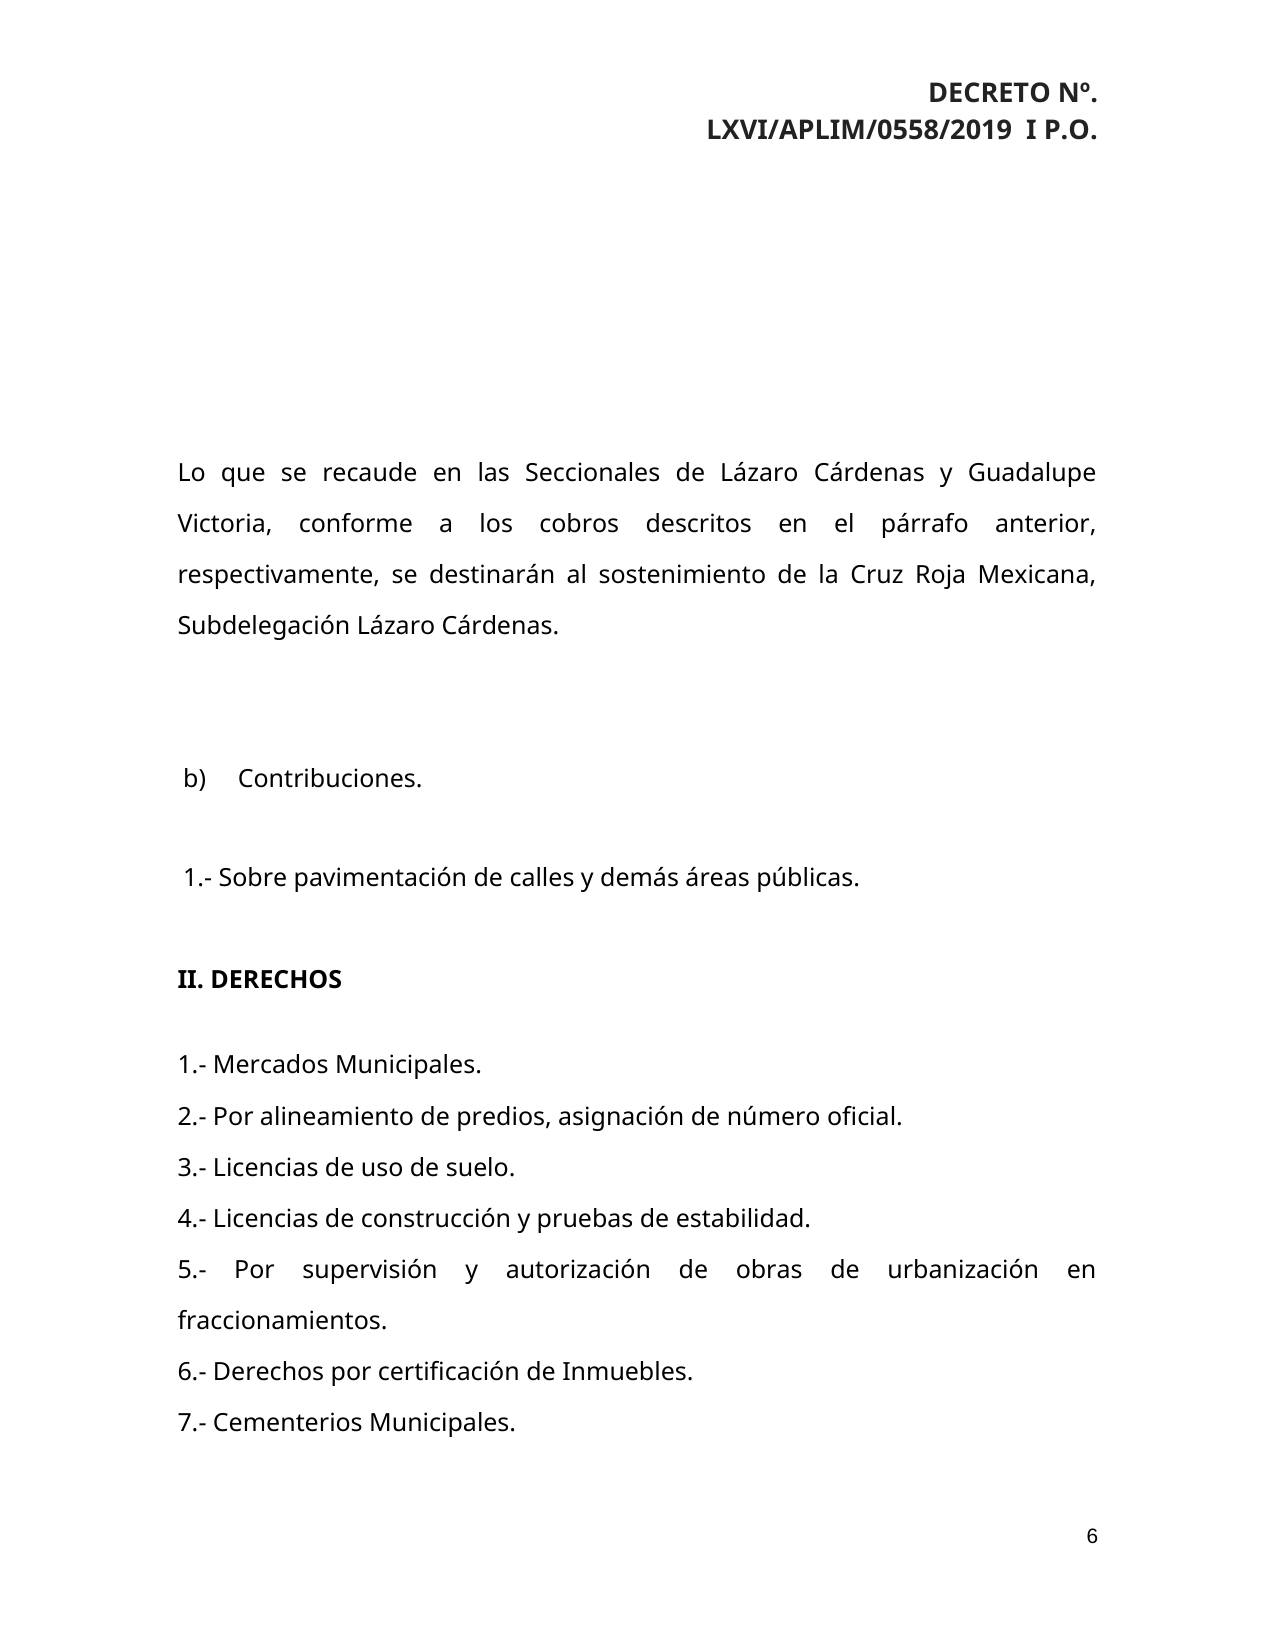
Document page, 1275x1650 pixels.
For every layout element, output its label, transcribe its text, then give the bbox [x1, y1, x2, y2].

text 3.- Licencias de uso de suelo. [177, 1149, 1098, 1183]
text 4.- Licencias de construcción y pruebas de estabilidad. [177, 1200, 1098, 1234]
list Contribuciones. [183, 761, 1098, 795]
text 6.- Derechos por certificación de Inmuebles. [177, 1353, 1098, 1387]
text 2.- Por alineamiento de predios, asignación de número oficial. [177, 1098, 1098, 1132]
text 7.- Cementerios Municipales. [177, 1404, 1098, 1438]
text II. DERECHOS [177, 962, 1098, 996]
text Lo que se recaude en las Seccionales de Lázaro Cárdenas y Guadalupe Victoria, conforme a los cobros descritos en el párrafo anterior, respectivamente, se destinarán al sostenimiento de la Cruz Roja Mexicana, Subdelegación Lázaro Cárdenas. [177, 455, 1098, 642]
text 5.- Por supervisión y autorización de obras de urbanización en fraccionamientos. [177, 1251, 1098, 1336]
text 1.- Sobre pavimentación de calles y demás áreas públicas. [183, 860, 1098, 894]
text 1.- Mercados Municipales. [177, 1047, 1098, 1081]
